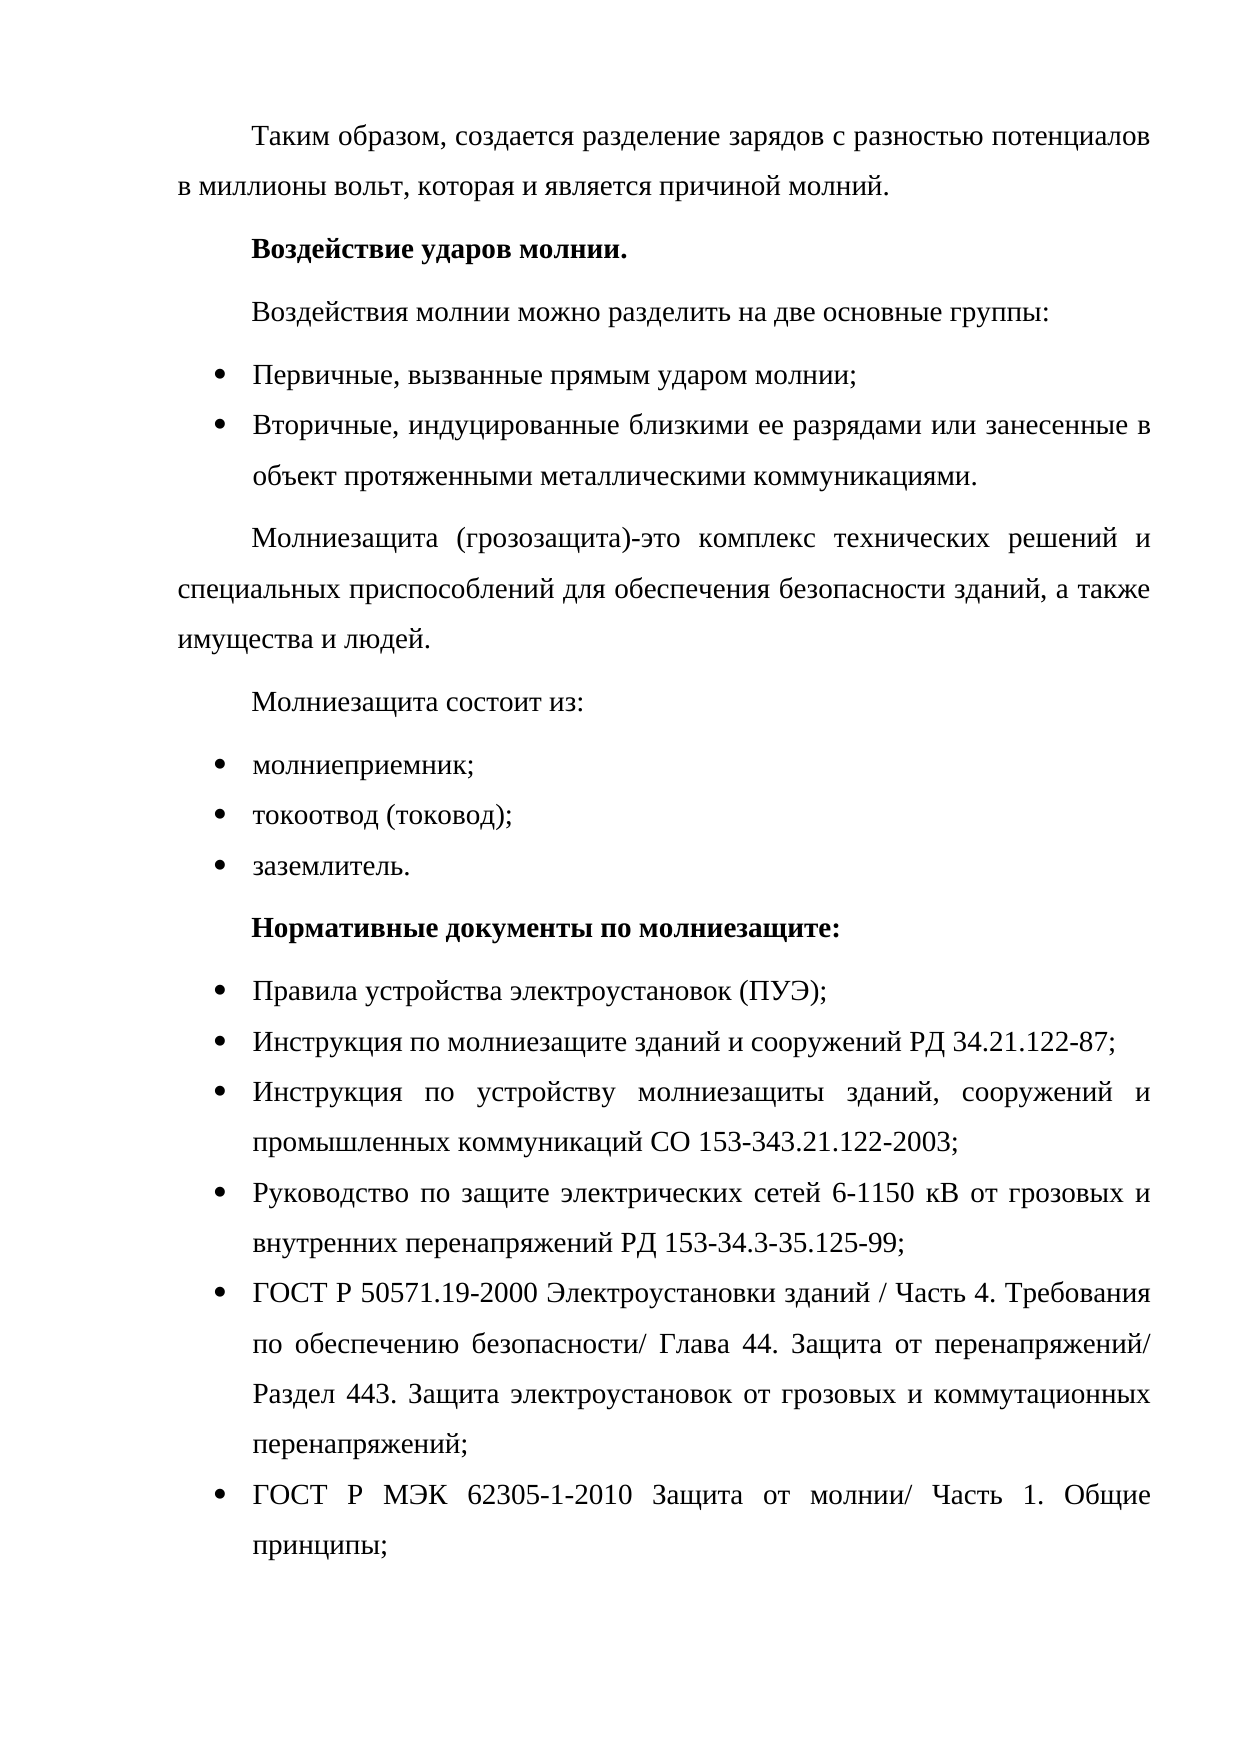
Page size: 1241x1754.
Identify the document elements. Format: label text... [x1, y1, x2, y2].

list ГОСТ Р 50571.19-2000 Электроустановки зданий / Часть 4. Требования по обеспечению безопасности/ Глава 44. Защита от перенапряжений/ Раздел 443. Защита электроустановок от грозовых и коммутационных перенапряжений; [215, 1276, 1152, 1460]
text Воздействия молнии можно разделить на две основные группы: [251, 294, 1152, 328]
list молниеприемник; [215, 747, 1152, 780]
list заземлитель. [215, 848, 1152, 881]
list Руководство по защите электрических сетей 6-1150 кВ от грозовых и внутренних перенапряжений РД 153-34.3-35.125-99; [215, 1175, 1152, 1259]
list токоотвод (токовод); [215, 797, 1152, 831]
text Молниезащита состоит из: [177, 684, 1152, 717]
text Воздействие ударов молнии. [251, 231, 1152, 265]
list Вторичные, индуцированные близкими ее разрядами или занесенные в объект протяженными металлическими коммуникациями. [215, 407, 1152, 491]
list Инструкция по устройству молниезащиты зданий, сооружений и промышленных коммуникаций СО 153-343.21.122-2003; [215, 1074, 1152, 1158]
text Нормативные документы по молниезащите: [177, 911, 1152, 944]
text Таким образом, создается разделение зарядов с разностью потенциалов в миллионы вольт, которая и является причиной молний. [177, 118, 1152, 202]
list ГОСТ Р МЭК 62305-1-2010 Защита от молнии/ Часть 1. Общие принципы; [215, 1477, 1152, 1561]
list Инструкция по молниезащите зданий и сооружений РД 34.21.122-87; [215, 1024, 1152, 1057]
list Первичные, вызванные прямым ударом молнии; [215, 357, 1152, 391]
text Молниезащита (грозозащита)-это комплекс технических решений и специальных приспособлений для обеспечения безопасности зданий, а также имущества и людей. [177, 521, 1152, 655]
list Правила устройства электроустановок (ПУЭ); [215, 973, 1152, 1007]
